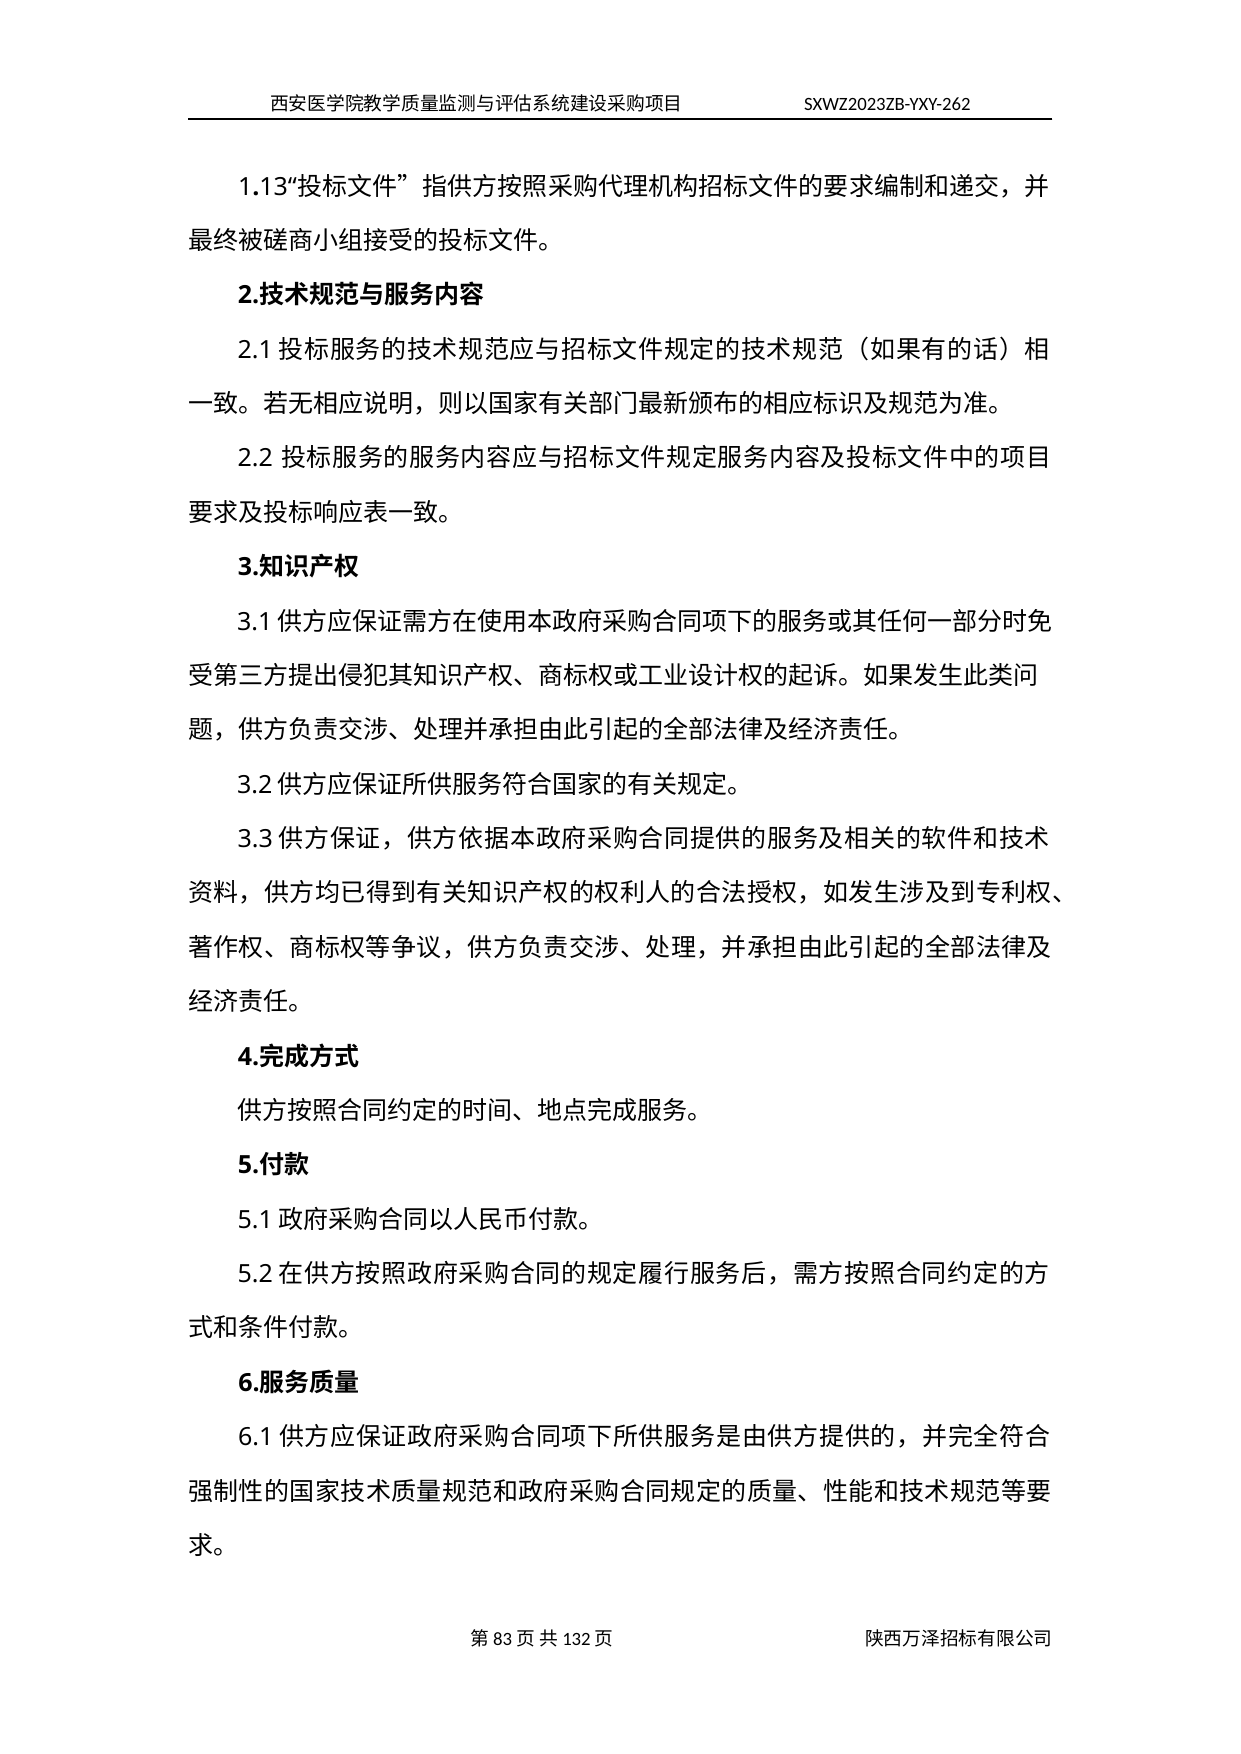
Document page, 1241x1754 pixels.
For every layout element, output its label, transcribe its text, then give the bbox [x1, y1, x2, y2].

text 5.1政府采购合同以人民币付款。 [188, 1199, 1052, 1235]
text 3.知识产权 [188, 547, 1052, 583]
text 5.2在供方按照政府采购合同的规定履行服务后，需方按照合同约定的方式和条件付款。 [188, 1253, 1052, 1344]
text 6.1供方应保证政府采购合同项下所供服务是由供方提供的，并完全符合强制性的国家技术质量规范和政府采购合同规定的质量、性能和技术规范等要求。 [188, 1417, 1052, 1562]
text 1.13“投标文件”指供方按照采购代理机构招标文件的要求编制和递交，并最终被磋商小组接受的投标文件。 [188, 166, 1052, 257]
text 供方按照合同约定的时间、地点完成服务。 [188, 1090, 1052, 1127]
text 3.3供方保证，供方依据本政府采购合同提供的服务及相关的软件和技术资料，供方均已得到有关知识产权的权利人的合法授权，如发生涉及到专利权、著作权、商标权等争议，供方负责交涉、处理，并承担由此引起的全部法律及经济责任。 [188, 818, 1052, 1018]
text 2.技术规范与服务内容 [188, 275, 1052, 311]
text 2.1投标服务的技术规范应与招标文件规定的技术规范（如果有的话）相一致。若无相应说明，则以国家有关部门最新颁布的相应标识及规范为准。 [188, 329, 1052, 420]
text 3.2供方应保证所供服务符合国家的有关规定。 [188, 764, 1052, 800]
text 6.服务质量 [188, 1362, 1052, 1398]
text 2.2 投标服务的服务内容应与招标文件规定服务内容及投标文件中的项目要求及投标响应表一致。 [188, 438, 1052, 528]
text 4.完成方式 [188, 1036, 1052, 1072]
text 5.付款 [188, 1145, 1052, 1181]
text 3.1供方应保证需方在使用本政府采购合同项下的服务或其任何一部分时免受第三方提出侵犯其知识产权、商标权或工业设计权的起诉。如果发生此类问题，供方负责交涉、处理并承担由此引起的全部法律及经济责任。 [188, 601, 1052, 746]
